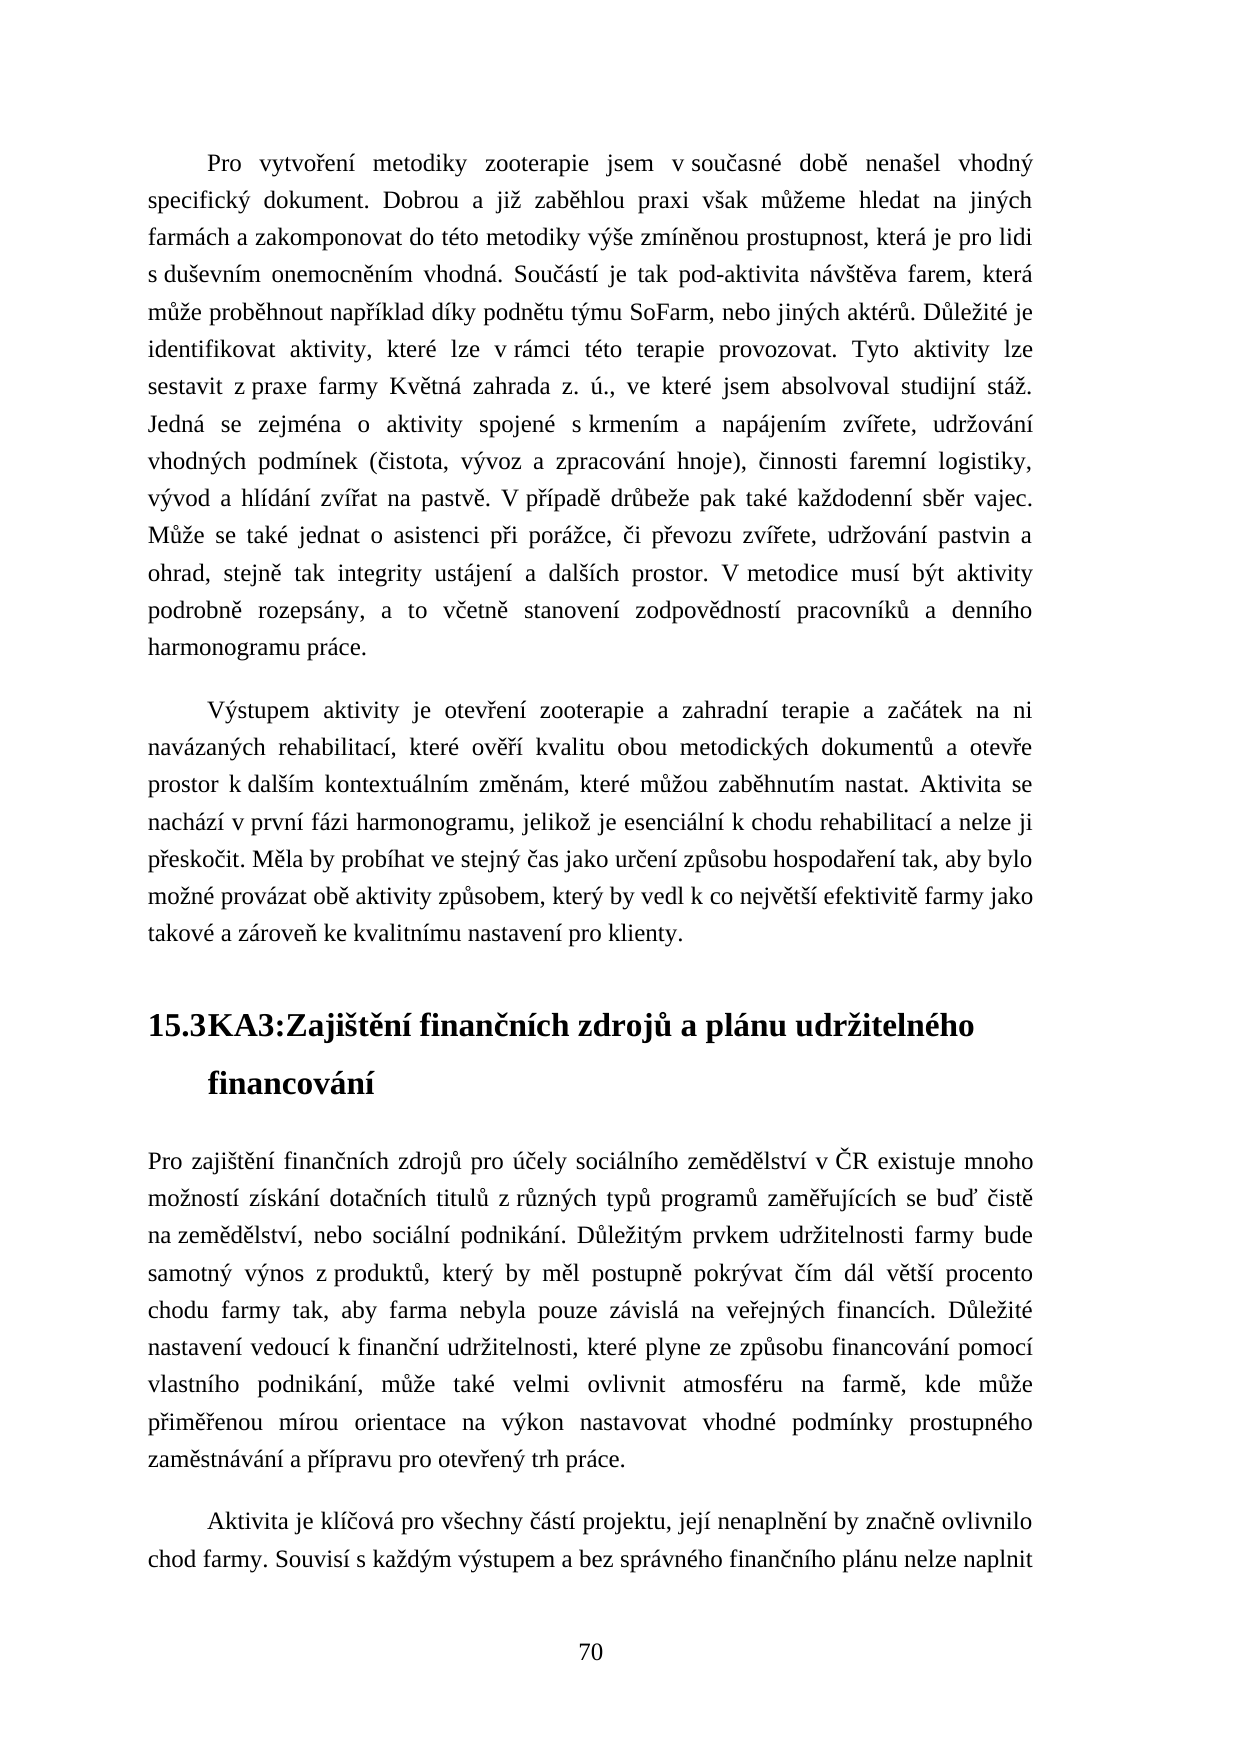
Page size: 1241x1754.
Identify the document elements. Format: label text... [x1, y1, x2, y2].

subtitle KA3:Zajištění finančních zdrojů a plánu udržitelného financování [148, 1006, 1033, 1102]
text Výstupem aktivity je otevření zooterapie a zahradní terapie a začátek na ni navázaných rehabilitací, které ověří kvalitu obou metodických dokumentů a otevře prostor k dalším kontextuálním změnám, které můžou zaběhnutím nastat. Aktivita se nachází v první fázi harmonogramu, jelikož je esenciální k chodu rehabilitací a nelze ji přeskočit. Měla by probíhat ve stejný čas jako určení způsobu hospodaření tak, aby bylo možné provázat obě aktivity způsobem, který by vedl k co největší efektivitě farmy jako takové a zároveň ke kvalitnímu nastavení pro klienty. [148, 695, 1033, 947]
text Pro vytvoření metodiky zooterapie jsem v současné době nenašel vhodný specifický dokument. Dobrou a již zaběhlou praxi však můžeme hledat na jiných farmách a zakomponovat do této metodiky výše zmíněnou prostupnost, která je pro lidi s duševním onemocněním vhodná. Součástí je tak pod-aktivita návštěva farem, která může proběhnout například díky podnětu týmu SoFarm, nebo jiných aktérů. Důležité je identifikovat aktivity, které lze v rámci této terapie provozovat. Tyto aktivity lze sestavit z praxe farmy Květná zahrada z. ú., ve které jsem absolvoval studijní stáž. Jedná se zejména o aktivity spojené s krmením a napájením zvířete, udržování vhodných podmínek (čistota, vývoz a zpracování hnoje), činnosti faremní logistiky, vývod a hlídání zvířat na pastvě. V případě drůbeže pak také každodenní sběr vajec. Může se také jednat o asistenci při porážce, či převozu zvířete, udržování pastvin a ohrad, stejně tak integrity ustájení a dalších prostor. V metodice musí být aktivity podrobně rozepsány, a to včetně stanovení zodpovědností pracovníků a denního harmonogramu práce. [148, 148, 1033, 661]
text Pro zajištění finančních zdrojů pro účely sociálního zemědělství v ČR existuje mnoho možností získání dotačních titulů z různých typů programů zaměřujících se buď čistě na zemědělství, nebo sociální podnikání. Důležitým prvkem udržitelnosti farmy bude samotný výnos z produktů, který by měl postupně pokrývat čím dál větší procento chodu farmy tak, aby farma nebyla pouze závislá na veřejných financích. Důležité nastavení vedoucí k finanční udržitelnosti, které plyne ze způsobu financování pomocí vlastního podnikání, může také velmi ovlivnit atmosféru na farmě, kde může přiměřenou mírou orientace na výkon nastavovat vhodné podmínky prostupného zaměstnávání a přípravu pro otevřený trh práce. [148, 1146, 1033, 1473]
